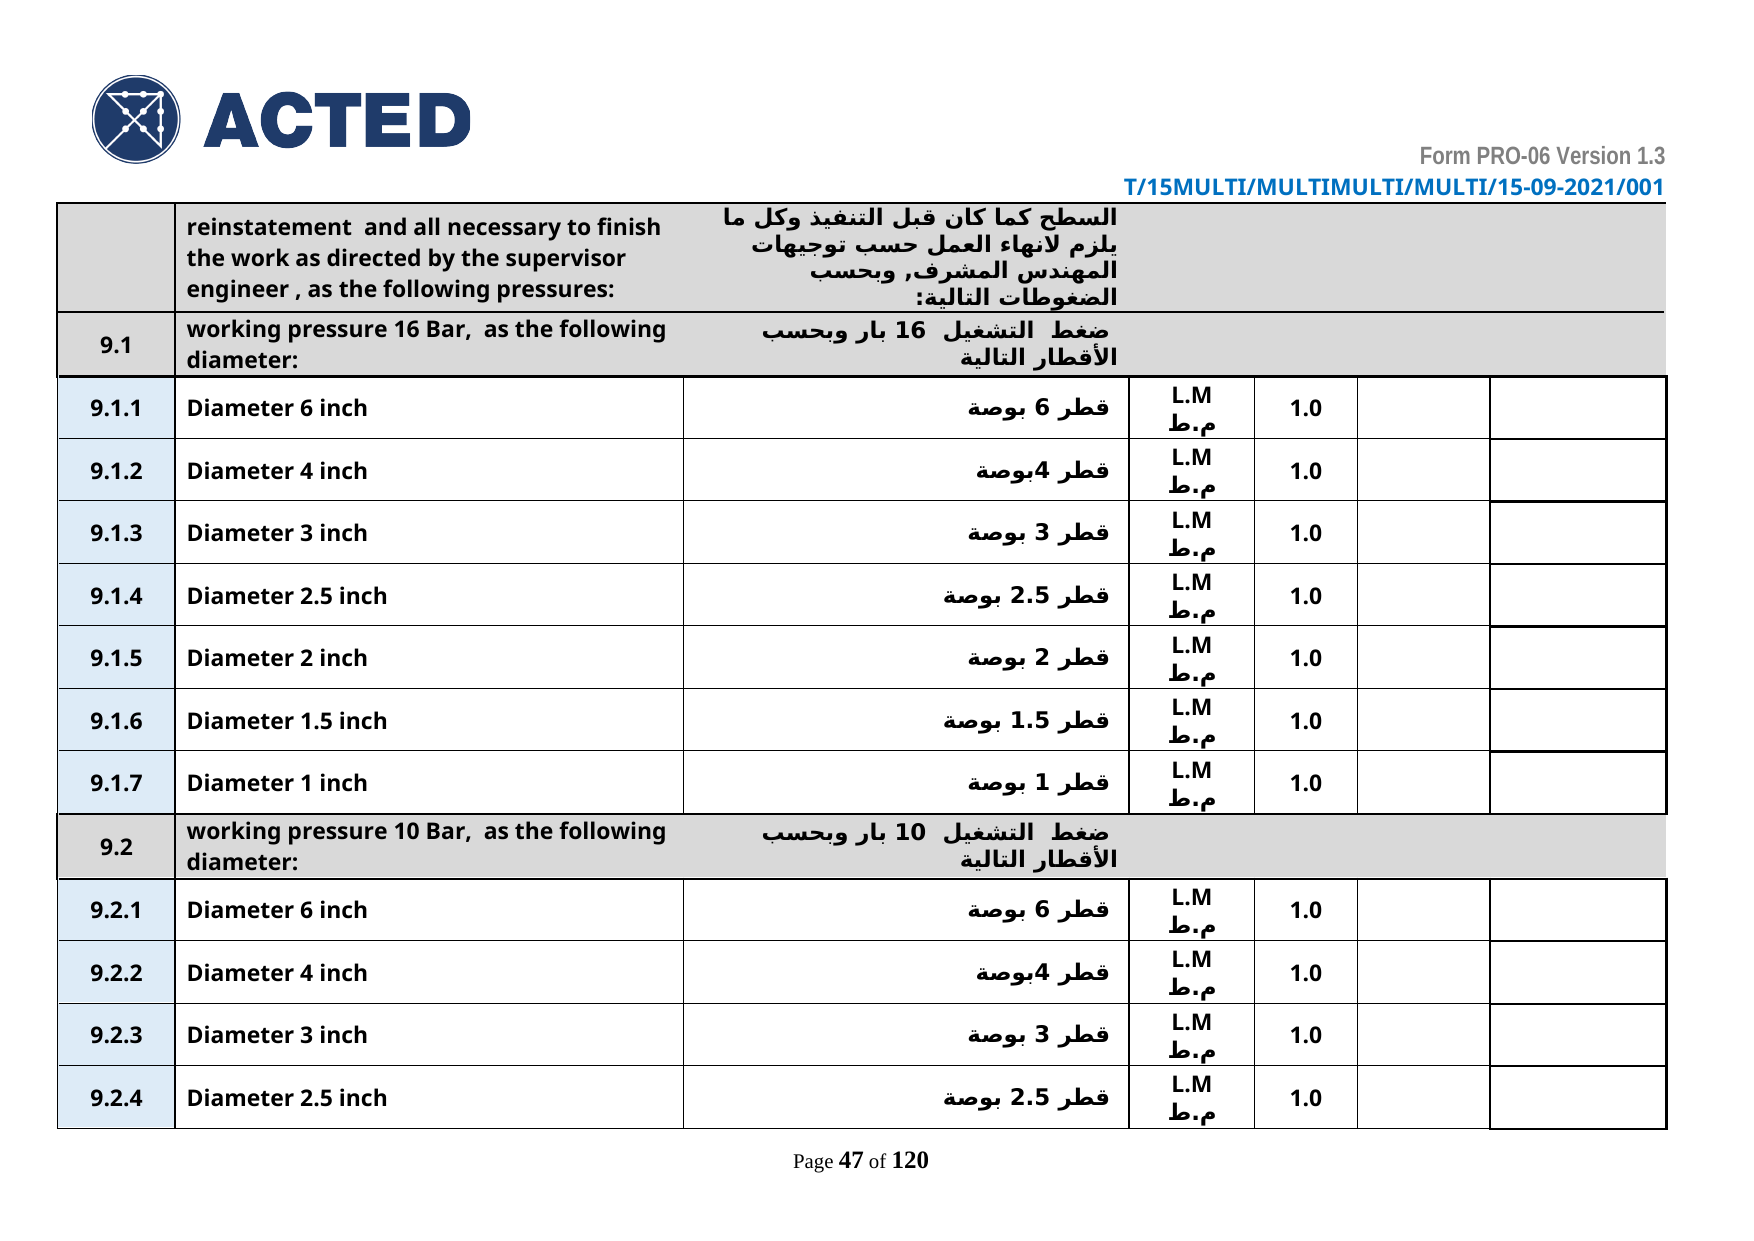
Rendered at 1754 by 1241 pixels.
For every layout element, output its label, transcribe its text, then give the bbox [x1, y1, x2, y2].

table_cell L.M م.ط [1130, 689, 1254, 750]
table_cell 1.0 [1255, 439, 1357, 500]
table_cell Diameter 2.5 inch [176, 564, 683, 625]
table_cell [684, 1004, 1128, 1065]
table_cell Diameter 6 inch [176, 378, 683, 438]
table_cell 9.1.3 [58, 501, 174, 563]
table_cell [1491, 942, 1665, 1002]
table_cell [1129, 815, 1254, 877]
table_cell 9.1.6 [58, 689, 174, 750]
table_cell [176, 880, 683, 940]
table_cell قطر 3 بوصة [684, 501, 1128, 563]
table_cell [1357, 815, 1490, 877]
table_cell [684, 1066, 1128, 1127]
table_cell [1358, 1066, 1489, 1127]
table_cell working pressure 10 Bar, as the following diameter: [176, 815, 684, 877]
table_cell [1491, 440, 1665, 500]
table_cell 9.1.2 [58, 439, 174, 500]
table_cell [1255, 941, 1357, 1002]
table_cell [1491, 565, 1665, 625]
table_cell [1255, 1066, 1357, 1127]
table_cell [1358, 564, 1489, 625]
table_cell 9.1.7 [58, 751, 174, 813]
table_cell 1.0 [1255, 626, 1357, 688]
table_cell ضغط التشغيل 10 بار وبحسب الأقطار التالية [684, 815, 1129, 877]
table_cell [1490, 204, 1666, 311]
table_cell [1254, 204, 1357, 311]
table_cell L.M م.ط [1130, 564, 1254, 625]
table_cell [1358, 439, 1489, 500]
table_cell 1.0 [1255, 689, 1357, 750]
table_cell [1490, 311, 1666, 375]
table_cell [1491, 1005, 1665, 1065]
table_cell قطر 4بوصة [684, 439, 1128, 500]
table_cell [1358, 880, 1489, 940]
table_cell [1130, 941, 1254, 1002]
table_cell قطر 2.5 بوصة [684, 564, 1128, 625]
table_cell قطر 1 بوصة [684, 751, 1128, 813]
table_cell [1491, 628, 1665, 688]
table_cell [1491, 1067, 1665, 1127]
table_cell 9.1 [58, 313, 174, 375]
table_cell [1254, 313, 1357, 375]
table_cell Diameter 4 inch [176, 439, 683, 500]
table_cell 9.1.1 [58, 376, 174, 438]
table_cell 9.1.5 [58, 626, 174, 688]
table_cell [1358, 378, 1489, 438]
picture [92, 75, 471, 164]
table_cell [1491, 503, 1665, 563]
table_cell قطر 1.5 بوصة [684, 689, 1128, 750]
table_cell [1254, 815, 1357, 877]
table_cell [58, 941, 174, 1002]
table_cell Diameter 3 inch [176, 501, 683, 563]
table_cell [1358, 501, 1489, 563]
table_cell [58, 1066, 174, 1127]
table_cell [1491, 378, 1665, 438]
table_cell [1491, 690, 1665, 750]
table_cell 9 [58, 204, 174, 311]
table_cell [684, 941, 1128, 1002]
table_cell L.M م.ط [1130, 378, 1254, 438]
table_cell 9.2 [58, 814, 174, 877]
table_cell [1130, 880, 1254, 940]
table_cell 1.0 [1255, 564, 1357, 625]
table_cell [1129, 204, 1254, 311]
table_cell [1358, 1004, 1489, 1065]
table_cell L.M م.ط [1130, 439, 1254, 500]
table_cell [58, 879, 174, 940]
table_cell 1.0 [1255, 501, 1357, 563]
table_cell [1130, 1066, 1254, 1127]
table_cell L.M م.ط [1130, 751, 1254, 813]
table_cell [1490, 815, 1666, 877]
table_cell working pressure 16 Bar, as the following diameter: [176, 313, 684, 375]
table_cell [1357, 204, 1490, 311]
table_cell [1129, 313, 1254, 375]
table_cell Diameter 1 inch [176, 751, 683, 813]
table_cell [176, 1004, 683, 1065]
table_cell [1357, 313, 1490, 375]
table_cell 9.1.4 [58, 564, 174, 625]
table_cell L.M م.ط [1130, 626, 1254, 688]
table_cell قطر 2 بوصة [684, 626, 1128, 688]
table_cell L.M م.ط [1130, 501, 1254, 563]
table_cell [1491, 753, 1665, 813]
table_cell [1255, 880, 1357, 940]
table_cell Diameter 1.5 inch [176, 689, 683, 750]
table_cell 1.0 [1255, 751, 1357, 813]
table_cell [1358, 751, 1489, 813]
table_cell قطر 6 بوصة [684, 378, 1128, 438]
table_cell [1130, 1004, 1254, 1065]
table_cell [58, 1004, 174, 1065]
table_cell [1358, 689, 1489, 750]
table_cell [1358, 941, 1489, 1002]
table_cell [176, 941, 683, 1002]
table_cell Diameter 2 inch [176, 626, 683, 688]
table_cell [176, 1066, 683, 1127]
table_cell 1.0 [1255, 378, 1357, 438]
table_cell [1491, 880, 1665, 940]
table_cell [1358, 626, 1489, 688]
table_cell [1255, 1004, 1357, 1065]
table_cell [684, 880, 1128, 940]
table_cell ضغط التشغيل 16 بار وبحسب الأقطار التالية [684, 313, 1129, 375]
